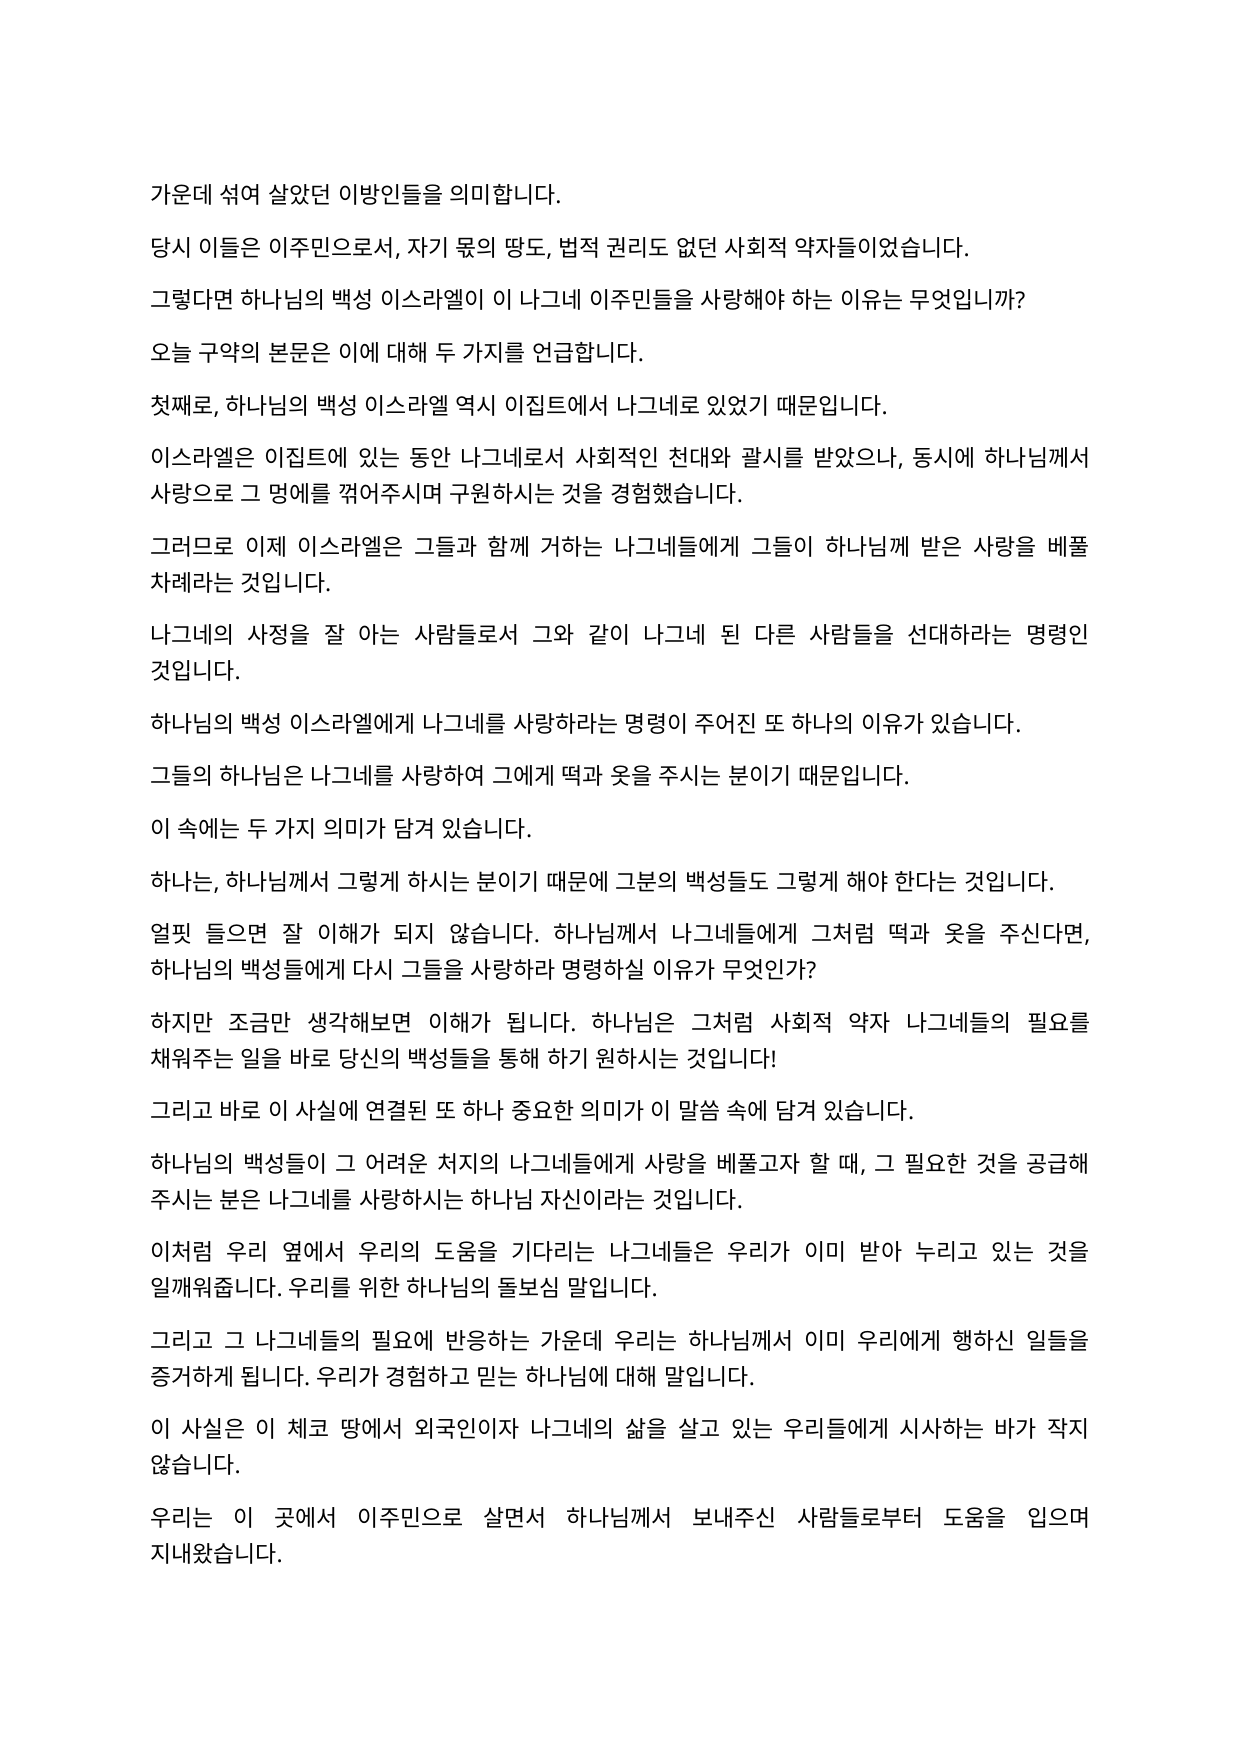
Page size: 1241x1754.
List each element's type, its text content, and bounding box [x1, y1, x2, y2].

text 그렇다면 하나님의 백성 이스라엘이 이 나그네 이주민들을 사랑해야 하는 이유는 무엇입니까? [150, 282, 1090, 316]
text 당시 이들은 이주민으로서, 자기 몫의 땅도, 법적 권리도 없던 사회적 약자들이었습니다. [150, 230, 1090, 263]
text 나그네의 사정을 잘 아는 사람들로서 그와 같이 나그네 된 다른 사람들을 선대하라는 명령인 것입니다. [150, 617, 1090, 686]
text 그러므로 이제 이스라엘은 그들과 함께 거하는 나그네들에게 그들이 하나님께 받은 사랑을 베풀 차례라는 것입니다. [150, 529, 1090, 598]
text 오늘 구약의 본문은 이에 대해 두 가지를 언급합니다. [150, 335, 1090, 368]
text 하나는, 하나님께서 그렇게 하시는 분이기 때문에 그분의 백성들도 그렇게 해야 한다는 것입니다. [150, 863, 1090, 897]
text 이 사실은 이 체코 땅에서 외국인이자 나그네의 삶을 살고 있는 우리들에게 시사하는 바가 작지 않습니다. [150, 1411, 1090, 1480]
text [150, 177, 1090, 211]
text 그들의 하나님은 나그네를 사랑하여 그에게 떡과 옷을 주시는 분이기 때문입니다. [150, 758, 1090, 792]
text 그리고 바로 이 사실에 연결된 또 하나 중요한 의미가 이 말씀 속에 담겨 있습니다. [150, 1093, 1090, 1126]
text 하나님의 백성들이 그 어려운 처지의 나그네들에게 사랑을 베풀고자 할 때, 그 필요한 것을 공급해 주시는 분은 나그네를 사랑하시는 하나님 자신이라는 것입니다. [150, 1146, 1090, 1215]
text 우리는 이 곳에서 이주민으로 살면서 하나님께서 보내주신 사람들로부터 도움을 입으며 지내왔습니다. [150, 1499, 1090, 1569]
text 그리고 그 나그네들의 필요에 반응하는 가운데 우리는 하나님께서 이미 우리에게 행하신 일들을 증거하게 됩니다. 우리가 경험하고 믿는 하나님에 대해 말입니다. [150, 1323, 1090, 1392]
text 첫째로, 하나님의 백성 이스라엘 역시 이집트에서 나그네로 있었기 때문입니다. [150, 388, 1090, 421]
text 하지만 조금만 생각해보면 이해가 됩니다. 하나님은 그처럼 사회적 약자 나그네들의 필요를 채워주는 일을 바로 당신의 백성들을 통해 하기 원하시는 것입니다! [150, 1004, 1090, 1074]
text 이스라엘은 이집트에 있는 동안 나그네로서 사회적인 천대와 괄시를 받았으나, 동시에 하나님께서 사랑으로 그 멍에를 꺾어주시며 구원하시는 것을 경험했습니다. [150, 440, 1090, 509]
text 얼핏 들으면 잘 이해가 되지 않습니다. 하나님께서 나그네들에게 그처럼 떡과 옷을 주신다면, 하나님의 백성들에게 다시 그들을 사랑하라 명령하실 이유가 무엇인가? [150, 916, 1090, 985]
text 이처럼 우리 옆에서 우리의 도움을 기다리는 나그네들은 우리가 이미 받아 누리고 있는 것을 일깨워줍니다. 우리를 위한 하나님의 돌보심 말입니다. [150, 1234, 1090, 1303]
text 하나님의 백성 이스라엘에게 나그네를 사랑하라는 명령이 주어진 또 하나의 이유가 있습니다. [150, 706, 1090, 739]
text 이 속에는 두 가지 의미가 담겨 있습니다. [150, 811, 1090, 844]
